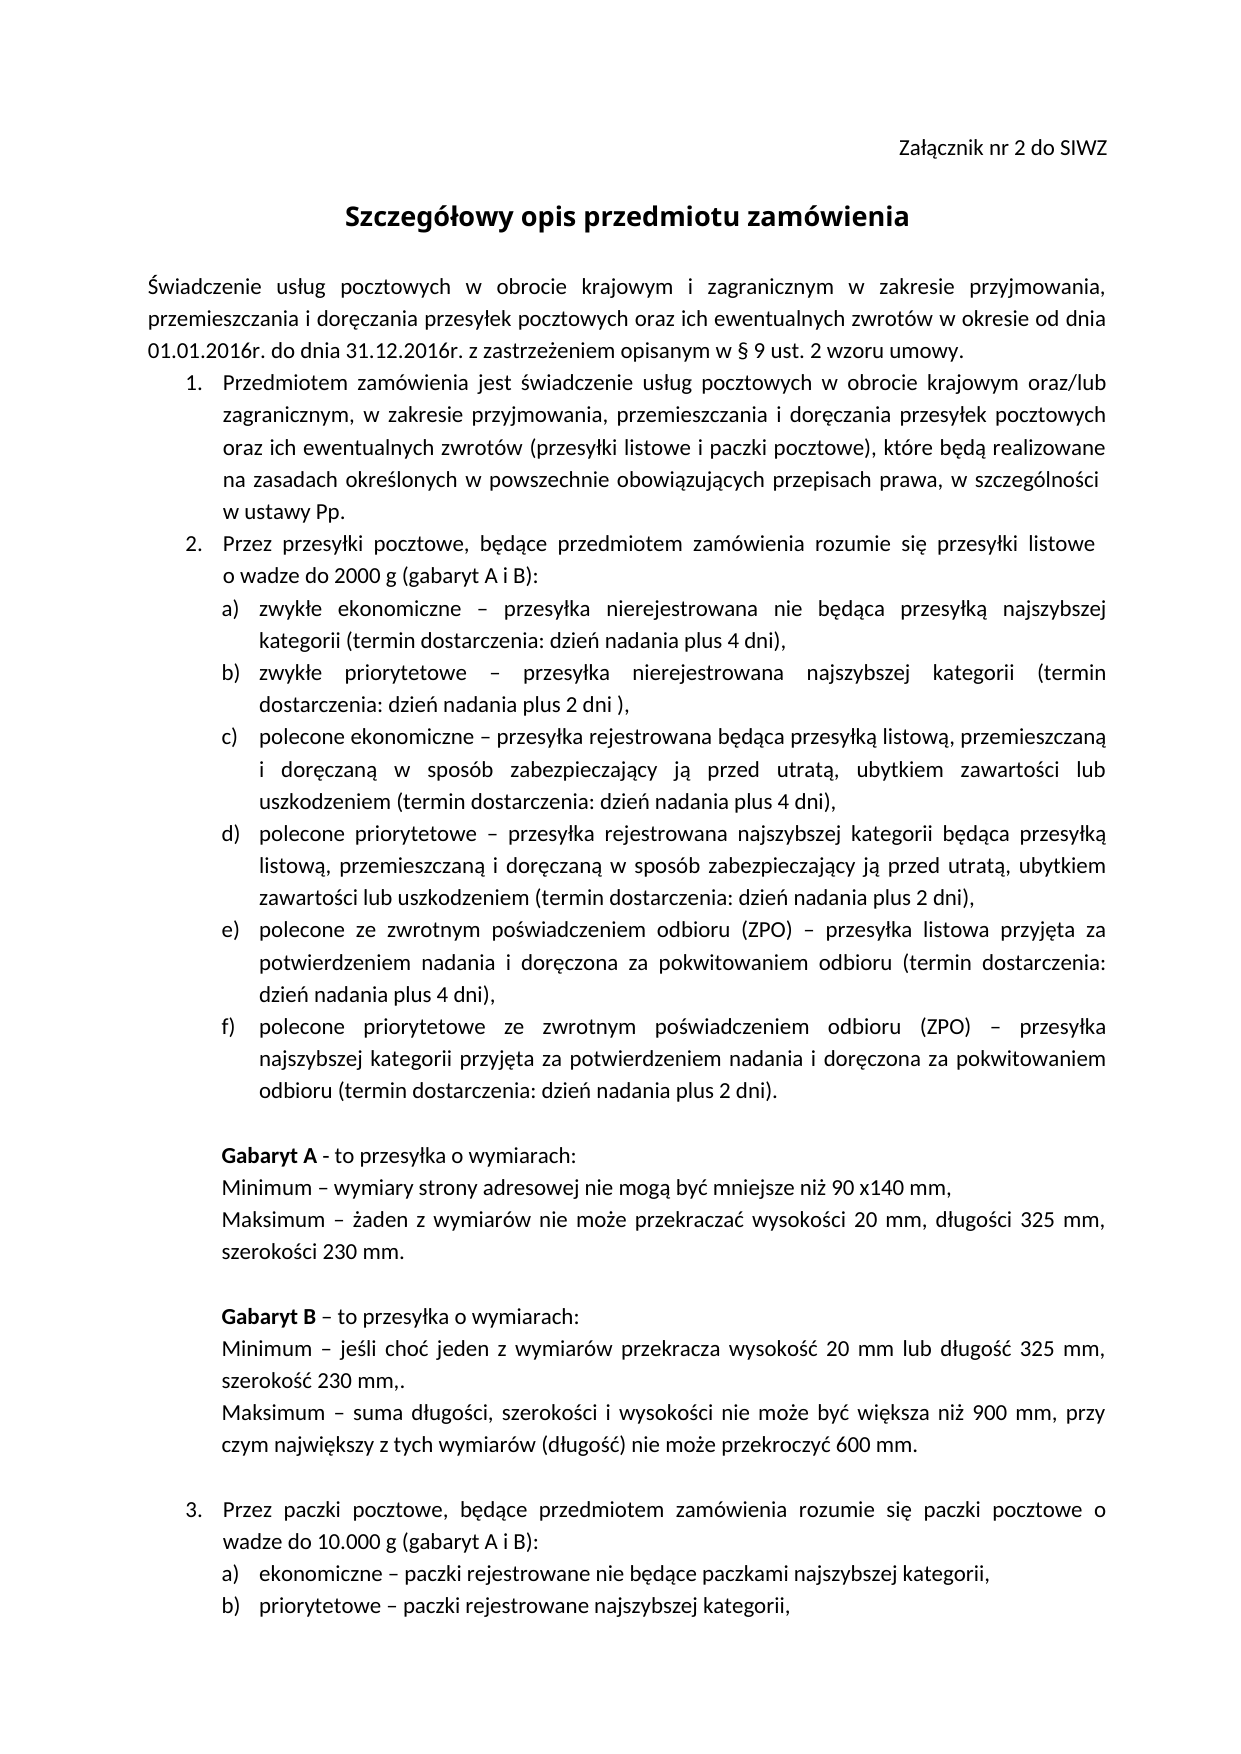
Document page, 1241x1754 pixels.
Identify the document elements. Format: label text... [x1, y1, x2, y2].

list polecone ekonomiczne – przesyłka rejestrowana będąca przesyłką listową, przemieszczaną i doręczaną w sposób zabezpieczający ją przed utratą, ubytkiem zawartości lub uszkodzeniem (termin dostarczenia: dzień nadania plus 4 dni), [221, 722, 1107, 815]
subtitle Szczegółowy opis przedmiotu zamówienia [148, 197, 1107, 234]
list zwykłe ekonomiczne – przesyłka nierejestrowana nie będąca przesyłką najszybszej kategorii (termin dostarczenia: dzień nadania plus 4 dni), [221, 594, 1107, 654]
list polecone priorytetowe – przesyłka rejestrowana najszybszej kategorii będąca przesyłką listową, przemieszczaną i doręczaną w sposób zabezpieczający ją przed utratą, ubytkiem zawartości lub uszkodzeniem (termin dostarczenia: dzień nadania plus 2 dni), [221, 819, 1107, 911]
text Załącznik nr 2 do SIWZ [148, 133, 1107, 161]
list polecone priorytetowe ze zwrotnym poświadczeniem odbioru (ZPO) – przesyłka najszybszej kategorii przyjęta za potwierdzeniem nadania i doręczona za pokwitowaniem odbioru (termin dostarczenia: dzień nadania plus 2 dni). [221, 1012, 1107, 1104]
text Minimum – jeśli choć jeden z wymiarów przekracza wysokość 20 mm lub długość 325 mm, szerokość 230 mm,. [221, 1334, 1107, 1394]
list zwykłe priorytetowe – przesyłka nierejestrowana najszybszej kategorii (termin dostarczenia: dzień nadania plus 2 dni ), [221, 658, 1107, 718]
text Świadczenie usług pocztowych w obrocie krajowym i zagranicznym w zakresie przyjmowania, przemieszczania i doręczania przesyłek pocztowych oraz ich ewentualnych zwrotów w okresie od dnia 01.01.2016r. do dnia 31.12.2016r. z zastrzeżeniem opisanym w § 9 ust. 2 wzoru umowy. [148, 272, 1107, 364]
text Minimum – wymiary strony adresowej nie mogą być mniejsze niż 90 x140 mm, [221, 1173, 1107, 1201]
list priorytetowe – paczki rejestrowane najszybszej kategorii, [221, 1592, 1107, 1619]
text Maksimum – suma długości, szerokości i wysokości nie może być większa niż 900 mm, przy czym największy z tych wymiarów (długość) nie może przekroczyć 600 mm. [221, 1398, 1107, 1459]
text Maksimum – żaden z wymiarów nie może przekraczać wysokości 20 mm, długości 325 mm, szerokości 230 mm. [221, 1205, 1107, 1266]
list Przez przesyłki pocztowe, będące przedmiotem zamówienia rozumie się przesyłki listowe o wadze do 2000 g (gabaryt A i B): [185, 529, 1107, 589]
text Gabaryt A ‐ to przesyłka o wymiarach: [221, 1141, 1107, 1169]
list Przez paczki pocztowe, będące przedmiotem zamówienia rozumie się paczki pocztowe o wadze do 10.000 g (gabaryt A i B): [185, 1495, 1107, 1555]
text Gabaryt B – to przesyłka o wymiarach: [221, 1302, 1107, 1330]
list polecone ze zwrotnym poświadczeniem odbioru (ZPO) – przesyłka listowa przyjęta za potwierdzeniem nadania i doręczona za pokwitowaniem odbioru (termin dostarczenia: dzień nadania plus 4 dni), [221, 916, 1107, 1008]
list Przedmiotem zamówienia jest świadczenie usług pocztowych w obrocie krajowym oraz/lub zagranicznym, w zakresie przyjmowania, przemieszczania i doręczania przesyłek pocztowych oraz ich ewentualnych zwrotów (przesyłki listowe i paczki pocztowe), które będą realizowane na zasadach określonych w powszechnie obowiązujących przepisach prawa, w szczególności w ustawy Pp. [185, 368, 1107, 525]
list ekonomiczne – paczki rejestrowane nie będące paczkami najszybszej kategorii, [221, 1559, 1107, 1587]
